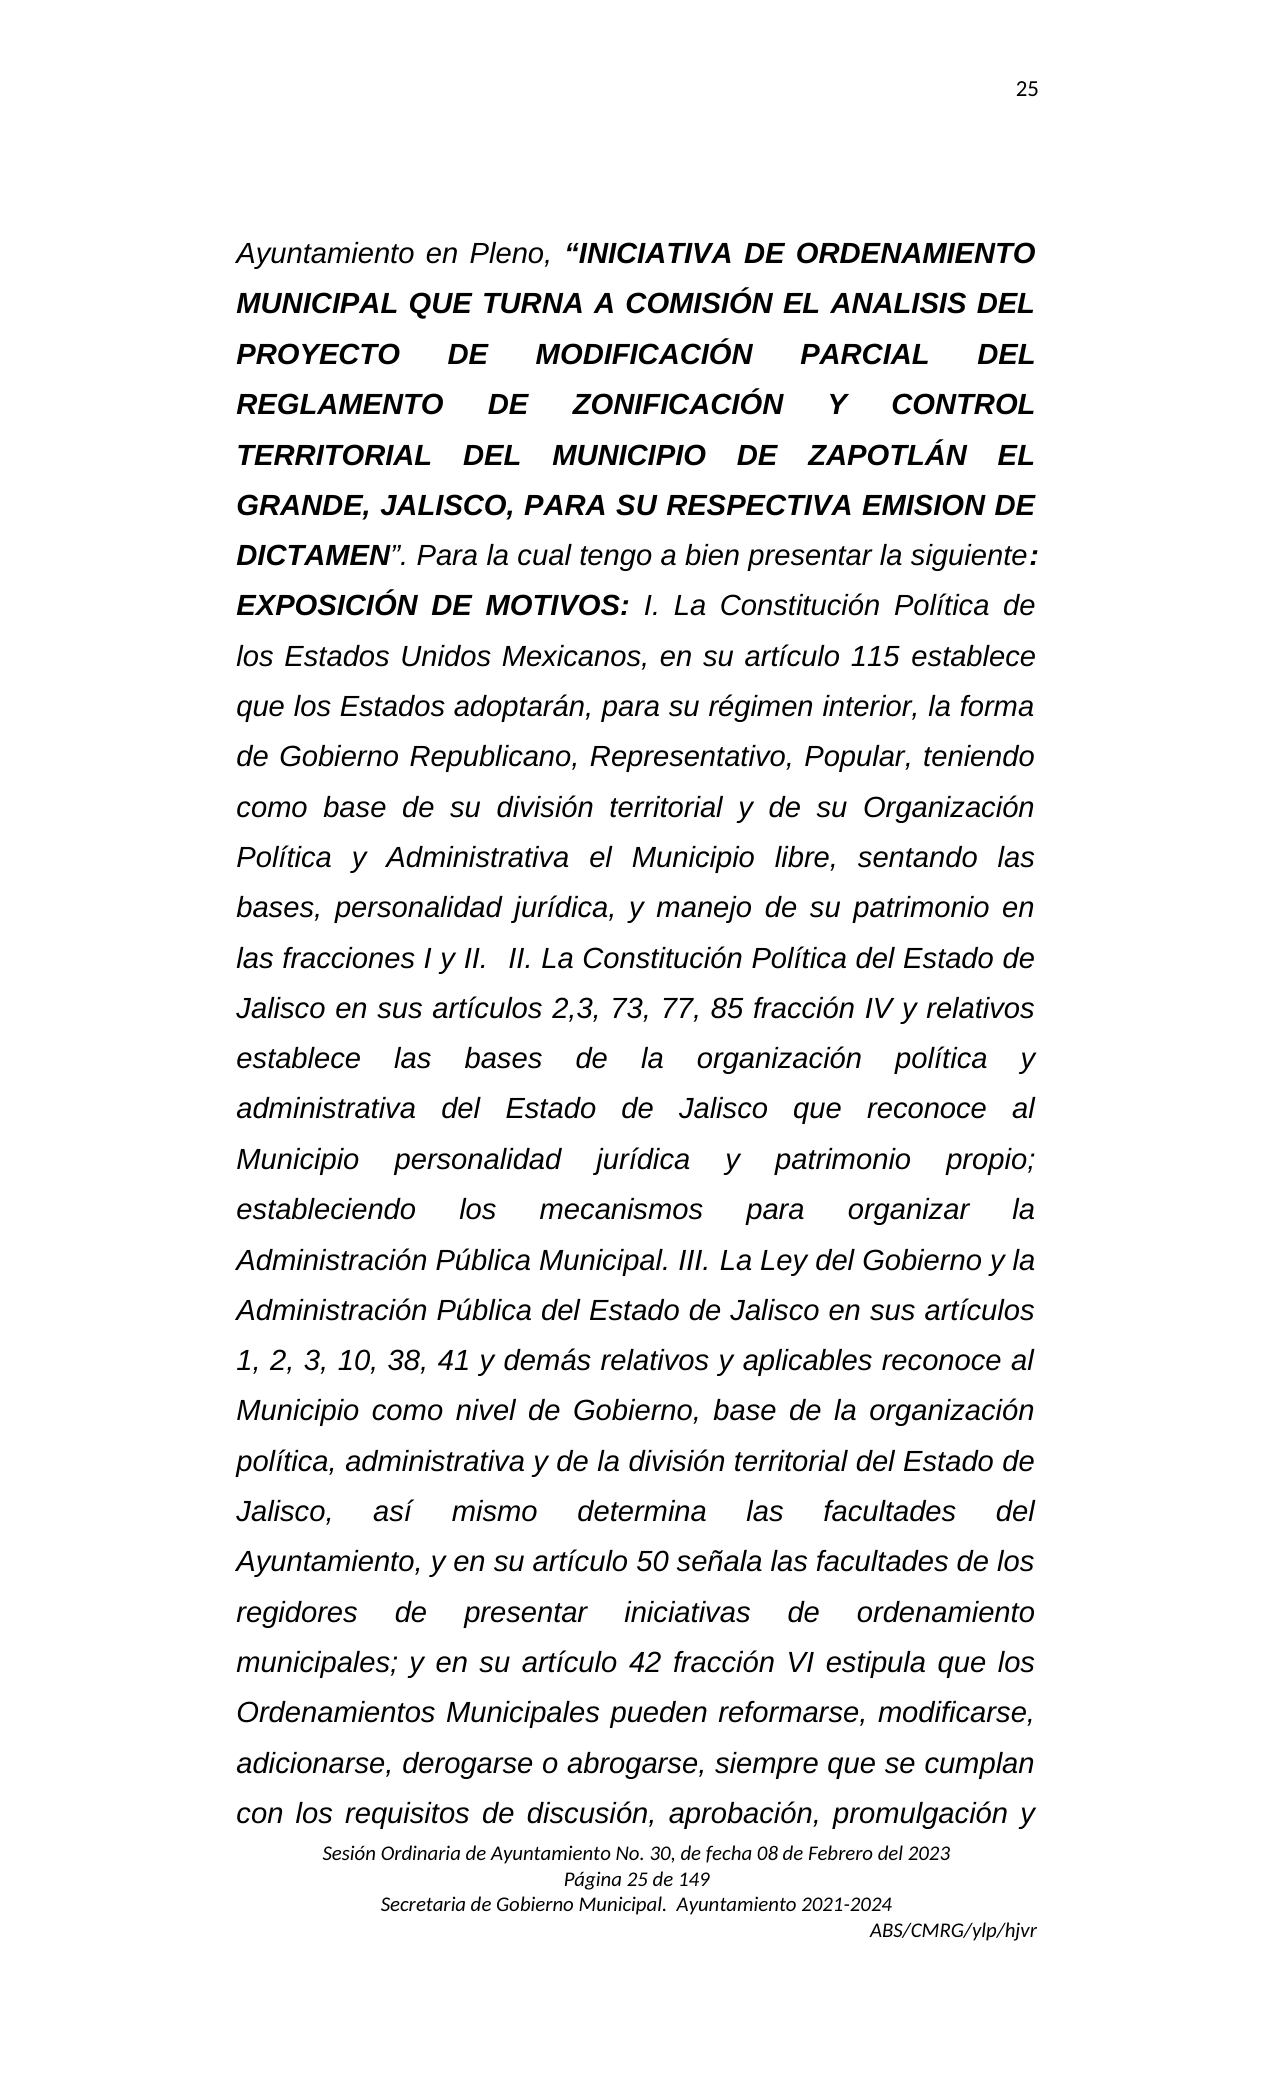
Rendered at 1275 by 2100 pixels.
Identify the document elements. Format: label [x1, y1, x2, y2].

text [236, 236, 1039, 1829]
